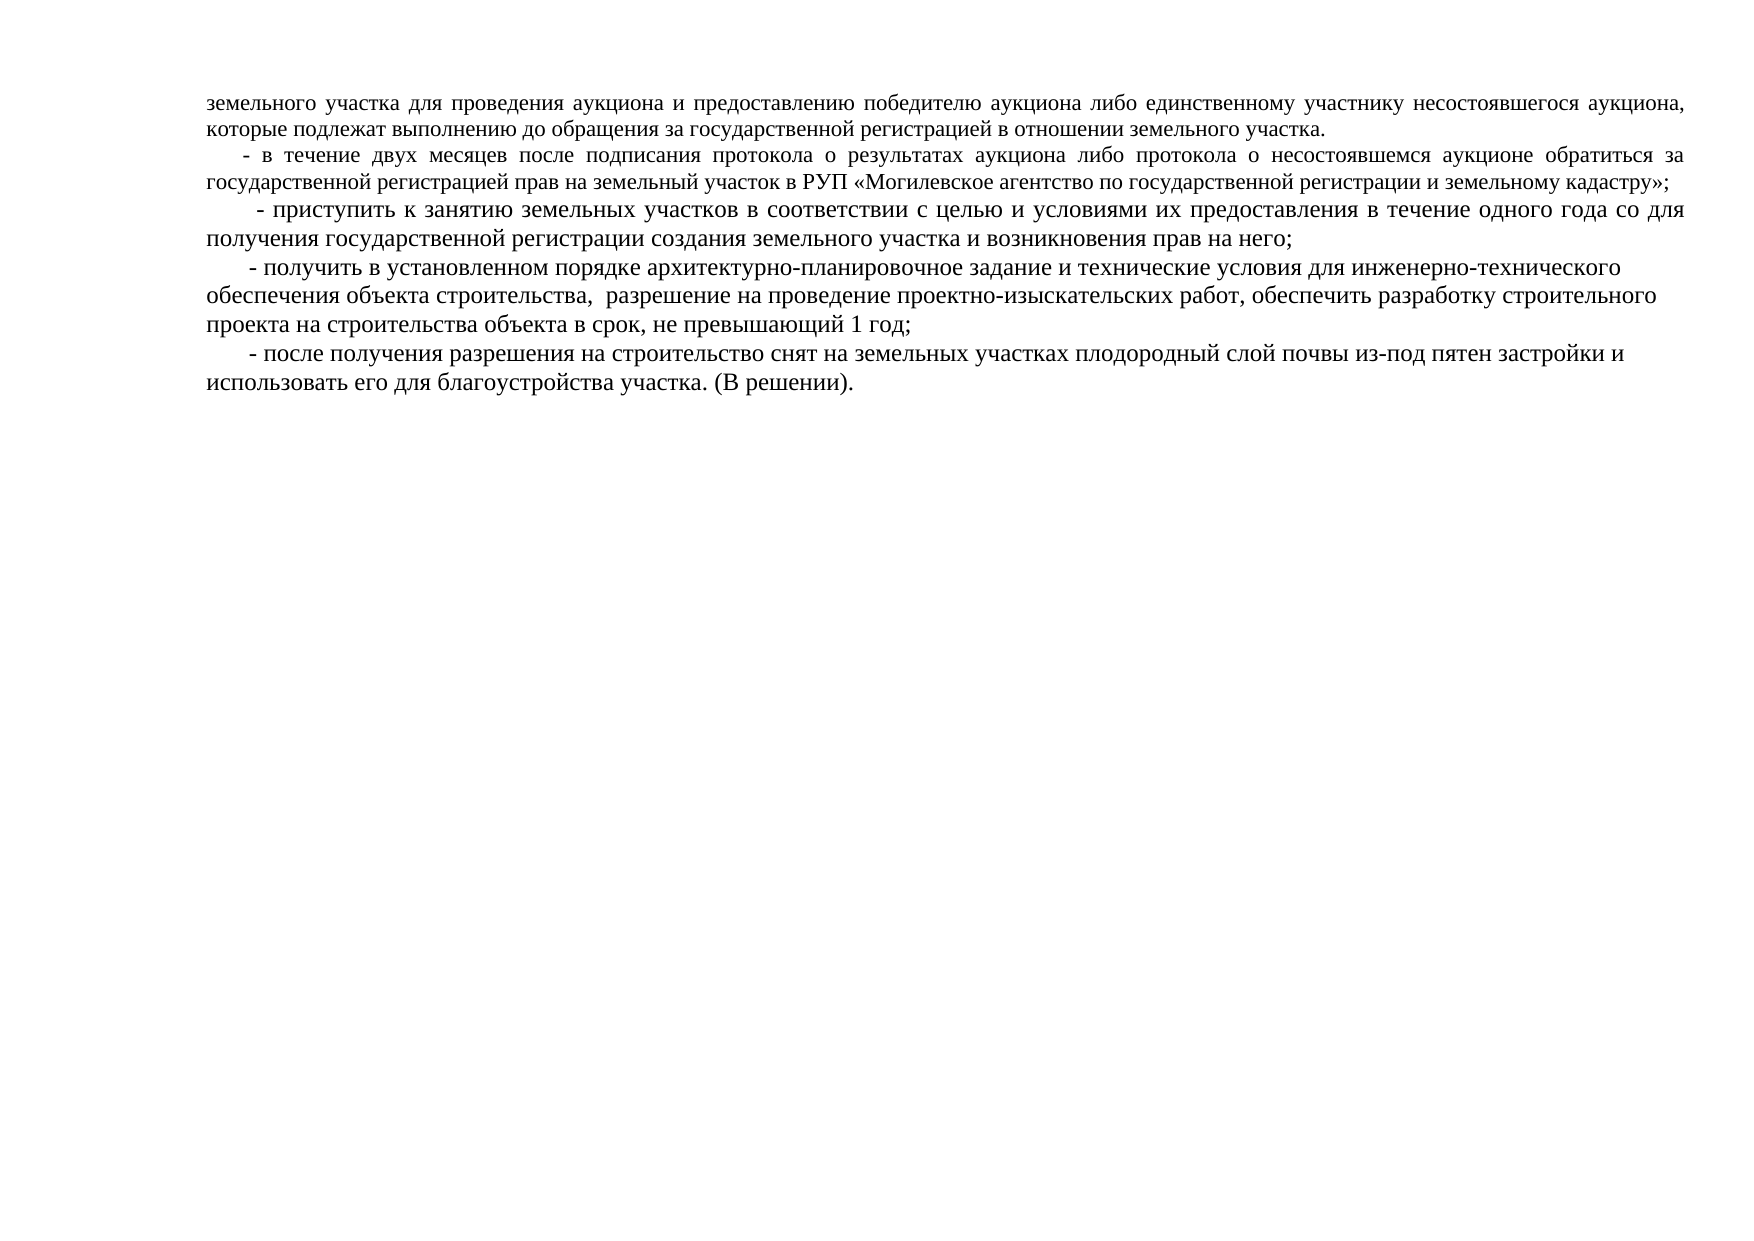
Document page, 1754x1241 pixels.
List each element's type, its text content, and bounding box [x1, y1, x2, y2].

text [206, 89, 1687, 141]
text - получить в установленном порядке архитектурно-планировочное задание и технические условия для инженерно-технического [169, 252, 1687, 280]
text обеспечения объекта строительства, разрешение на проведение проектно-изыскательских работ, обеспечить разработку строительного [169, 280, 1687, 309]
text - после получения разрешения на строительство снят на земельных участках плодородный слой почвы из-под пятен застройки и [169, 338, 1687, 367]
text проекта на строительства объекта в срок, не превышающий 1 год; [169, 309, 1687, 338]
text - приступить к занятию земельных участков в соответствии с целью и условиями их предоставления в течение одного года со для получения государственной регистрации создания земельного участка и возникновения прав на него; [206, 194, 1687, 252]
text использовать его для благоустройства участка. (В решении). [169, 367, 1687, 395]
text - в течение двух месяцев после подписания протокола о результатах аукциона либо протокола о несостоявшемся аукционе обратиться за государственной регистрацией прав на земельный участок в РУП «Могилевское агентство по государственной регистрации и земельному кадастру»; [206, 141, 1687, 194]
